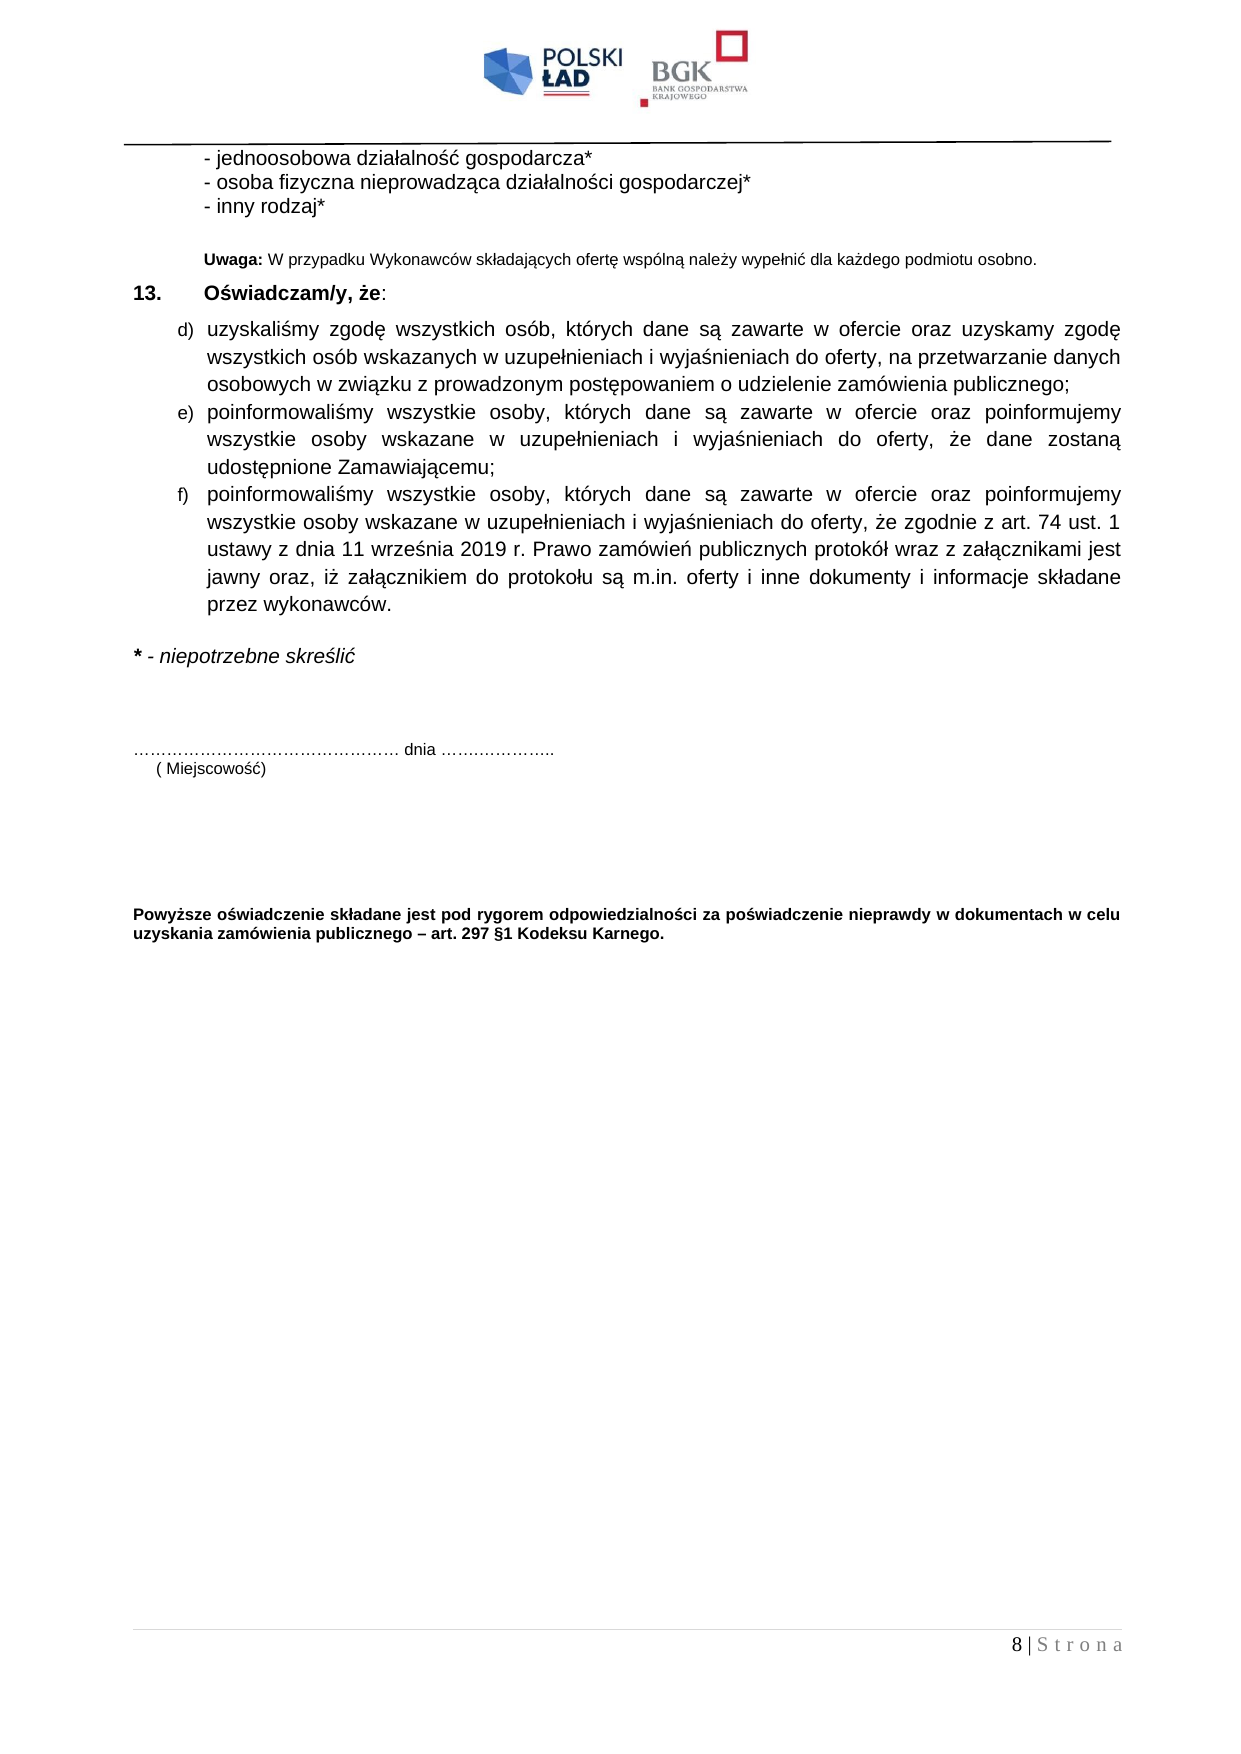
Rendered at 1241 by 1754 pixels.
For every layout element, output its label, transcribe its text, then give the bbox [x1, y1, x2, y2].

text - inny rodzaj* [204, 194, 1122, 218]
text - osoba fizyczna nieprowadząca działalności gospodarczej* [204, 170, 1122, 194]
text * - niepotrzebne skreślić [133, 644, 1122, 668]
text ………………………………………… dnia …….………….. [133, 739, 1122, 759]
list uzyskaliśmy zgodę wszystkich osób, których dane są zawarte w ofercie oraz uzyskamy zgodę wszystkich osób wskazanych w uzupełnieniach i wyjaśnieniach do oferty, na przetwarzanie danych osobowych w związku z prowadzonym postępowaniem o udzielenie zamówienia publicznego; [177, 317, 1122, 396]
list poinformowaliśmy wszystkie osoby, których dane są zawarte w ofercie oraz poinformujemy wszystkie osoby wskazane w uzupełnieniach i wyjaśnieniach do oferty, że zgodnie z art. 74 ust. 1 ustawy z dnia 11 września 2019 r. Prawo zamówień publicznych protokół wraz z załącznikami jest jawny oraz, iż załącznikiem do protokołu są m.in. oferty i inne dokumenty i informacje składane przez wykonawców. [177, 482, 1122, 616]
picture [465, 16, 774, 123]
list poinformowaliśmy wszystkie osoby, których dane są zawarte w ofercie oraz poinformujemy wszystkie osoby wskazane w uzupełnieniach i wyjaśnieniach do oferty, że dane zostaną udostępnione Zamawiającemu; [177, 400, 1122, 479]
text ( Miejscowość) [133, 759, 1122, 778]
list Oświadczam/y, że: [133, 281, 1122, 305]
text Uwaga: W przypadku Wykonawców składających ofertę wspólną należy wypełnić dla każdego podmiotu osobno. [133, 249, 1122, 269]
text - jednoosobowa działalność gospodarcza* [204, 146, 1122, 170]
text Powyższe oświadczenie składane jest pod rygorem odpowiedzialności za poświadczenie nieprawdy w dokumentach w celu uzyskania zamówienia publicznego – art. 297 §1 Kodeksu Karnego. [133, 904, 1122, 943]
